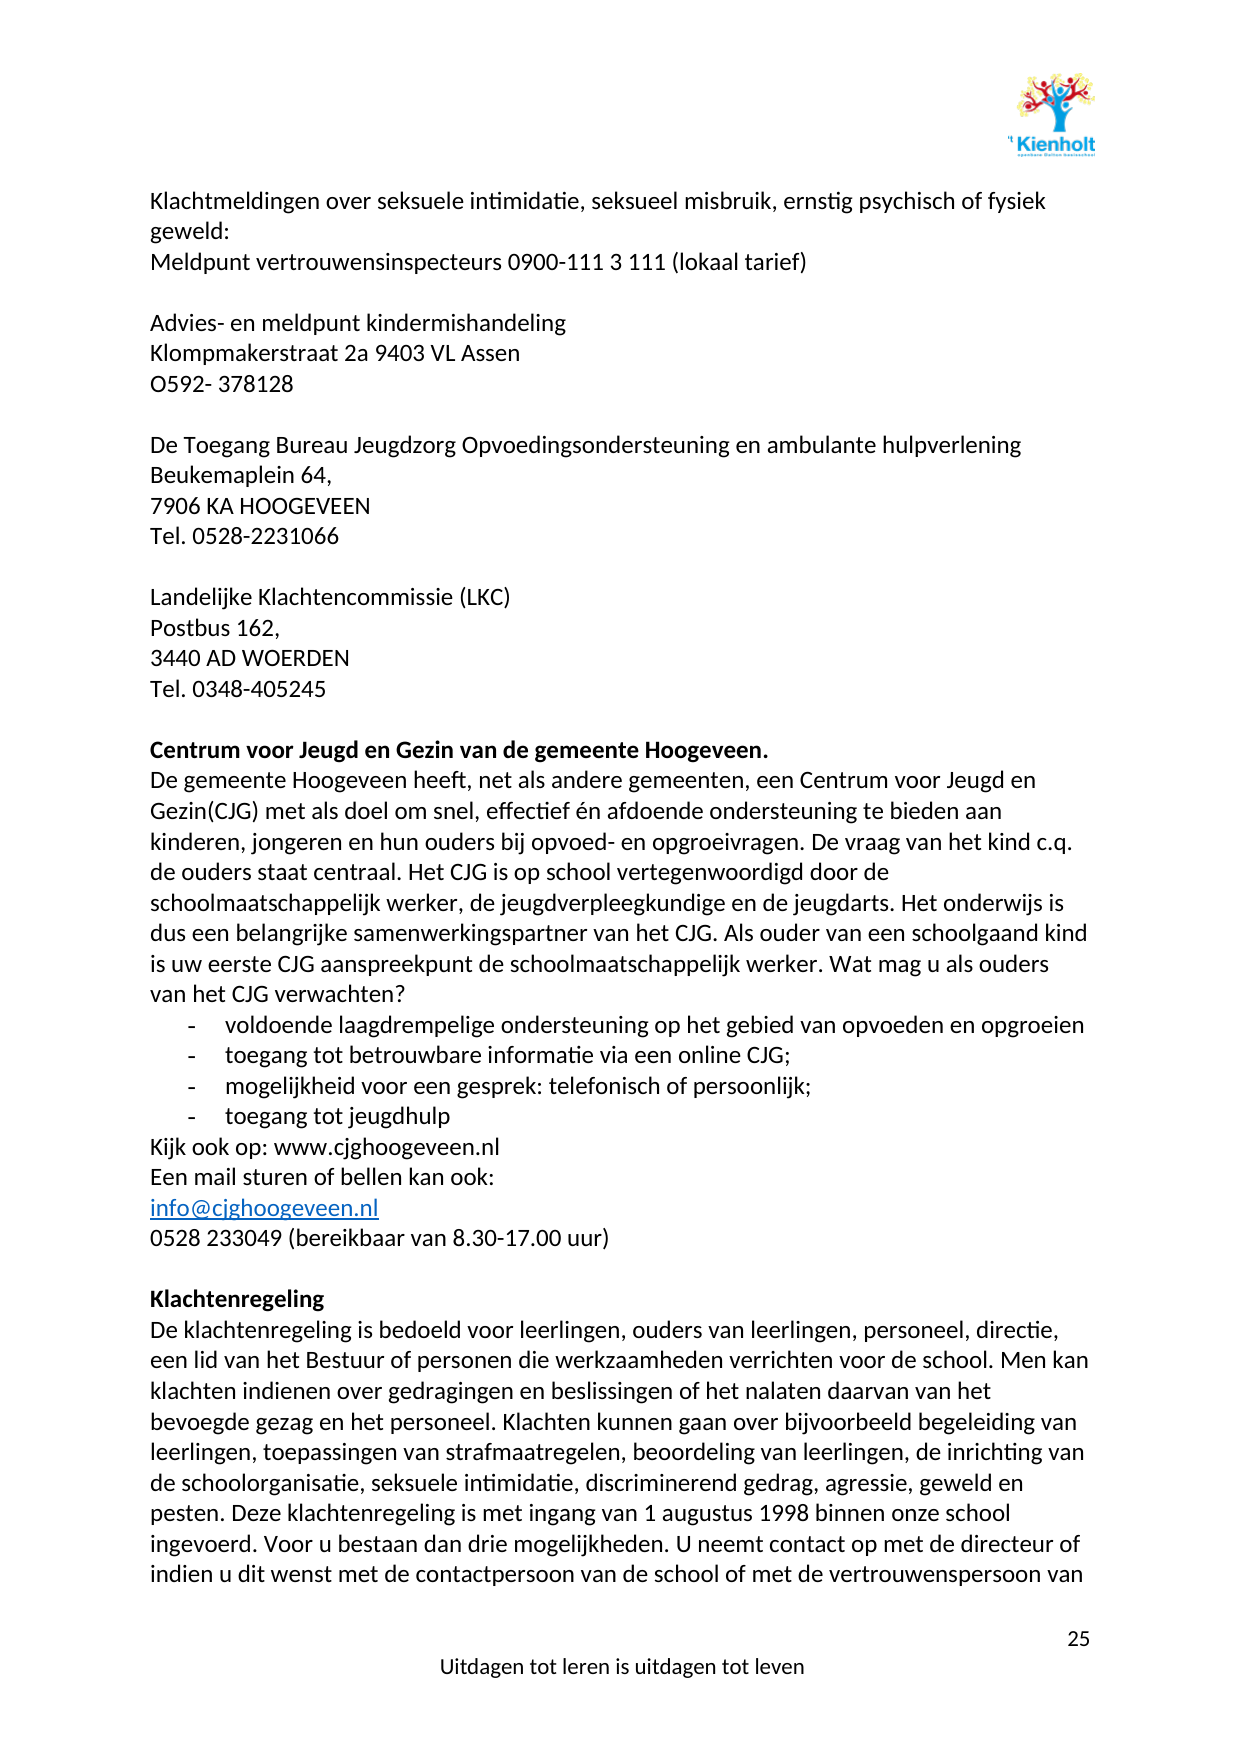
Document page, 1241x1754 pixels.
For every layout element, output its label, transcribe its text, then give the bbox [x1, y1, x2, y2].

text 7906 KA HOOGEVEEN [150, 490, 1090, 521]
text info@cjghoogeveen.nl [150, 1192, 1090, 1222]
text Een mail sturen of bellen kan ook: [150, 1161, 1090, 1192]
list mogelijkheid voor een gesprek: telefonisch of persoonlijk; [187, 1070, 1090, 1100]
text O592- 378128 [150, 368, 1090, 398]
list toegang tot jeugdhulp [187, 1100, 1090, 1131]
text De Toegang Bureau Jeugdzorg Opvoedingsondersteuning en ambulante hulpverlening Beukemaplein 64, [150, 429, 1090, 490]
text Tel. 0348-405245 [150, 673, 1090, 704]
text 0528 233049 (bereikbaar van 8.30-17.00 uur) [150, 1222, 1090, 1253]
text Postbus 162, [150, 612, 1090, 643]
list voldoende laagdrempelige ondersteuning op het gebied van opvoeden en opgroeien [187, 1009, 1090, 1039]
picture [1008, 73, 1095, 157]
text Meldpunt vertrouwensinspecteurs 0900-111 3 111 (lokaal tarief) [150, 246, 1090, 276]
text Klachtenregeling [150, 1283, 1090, 1314]
text Advies- en meldpunt kindermishandeling [150, 307, 1090, 337]
list toegang tot betrouwbare informatie via een online CJG; [187, 1039, 1090, 1070]
text De gemeente Hoogeveen heeft, net als andere gemeenten, een Centrum voor Jeugd en Gezin(CJG) met als doel om snel, effectief én afdoende ondersteuning te bieden aan kinderen, jongeren en hun ouders bij opvoed- en opgroeivragen. De vraag van het kind c.q. de ouders staat centraal. Het CJG is op school vertegenwoordigd door de schoolmaatschappelijk werker, de jeugdverpleegkundige en de jeugdarts. Het onderwijs is dus een belangrijke samenwerkingspartner van het CJG. Als ouder van een schoolgaand kind is uw eerste CJG aanspreekpunt de schoolmaatschappelijk werker. Wat mag u als ouders van het CJG verwachten? [150, 765, 1090, 1009]
text Landelijke Klachtencommissie (LKC) [150, 582, 1090, 612]
text Centrum voor Jeugd en Gezin van de gemeente Hoogeveen. [150, 734, 1090, 765]
text Klompmakerstraat 2a 9403 VL Assen [150, 337, 1090, 368]
text 3440 AD WOERDEN [150, 643, 1090, 673]
text Tel. 0528-2231066 [150, 521, 1090, 551]
text Klachtmeldingen over seksuele intimidatie, seksueel misbruik, ernstig psychisch of fysiek geweld: [150, 185, 1090, 246]
text Kijk ook op: www.cjghoogeveen.nl [150, 1131, 1090, 1161]
